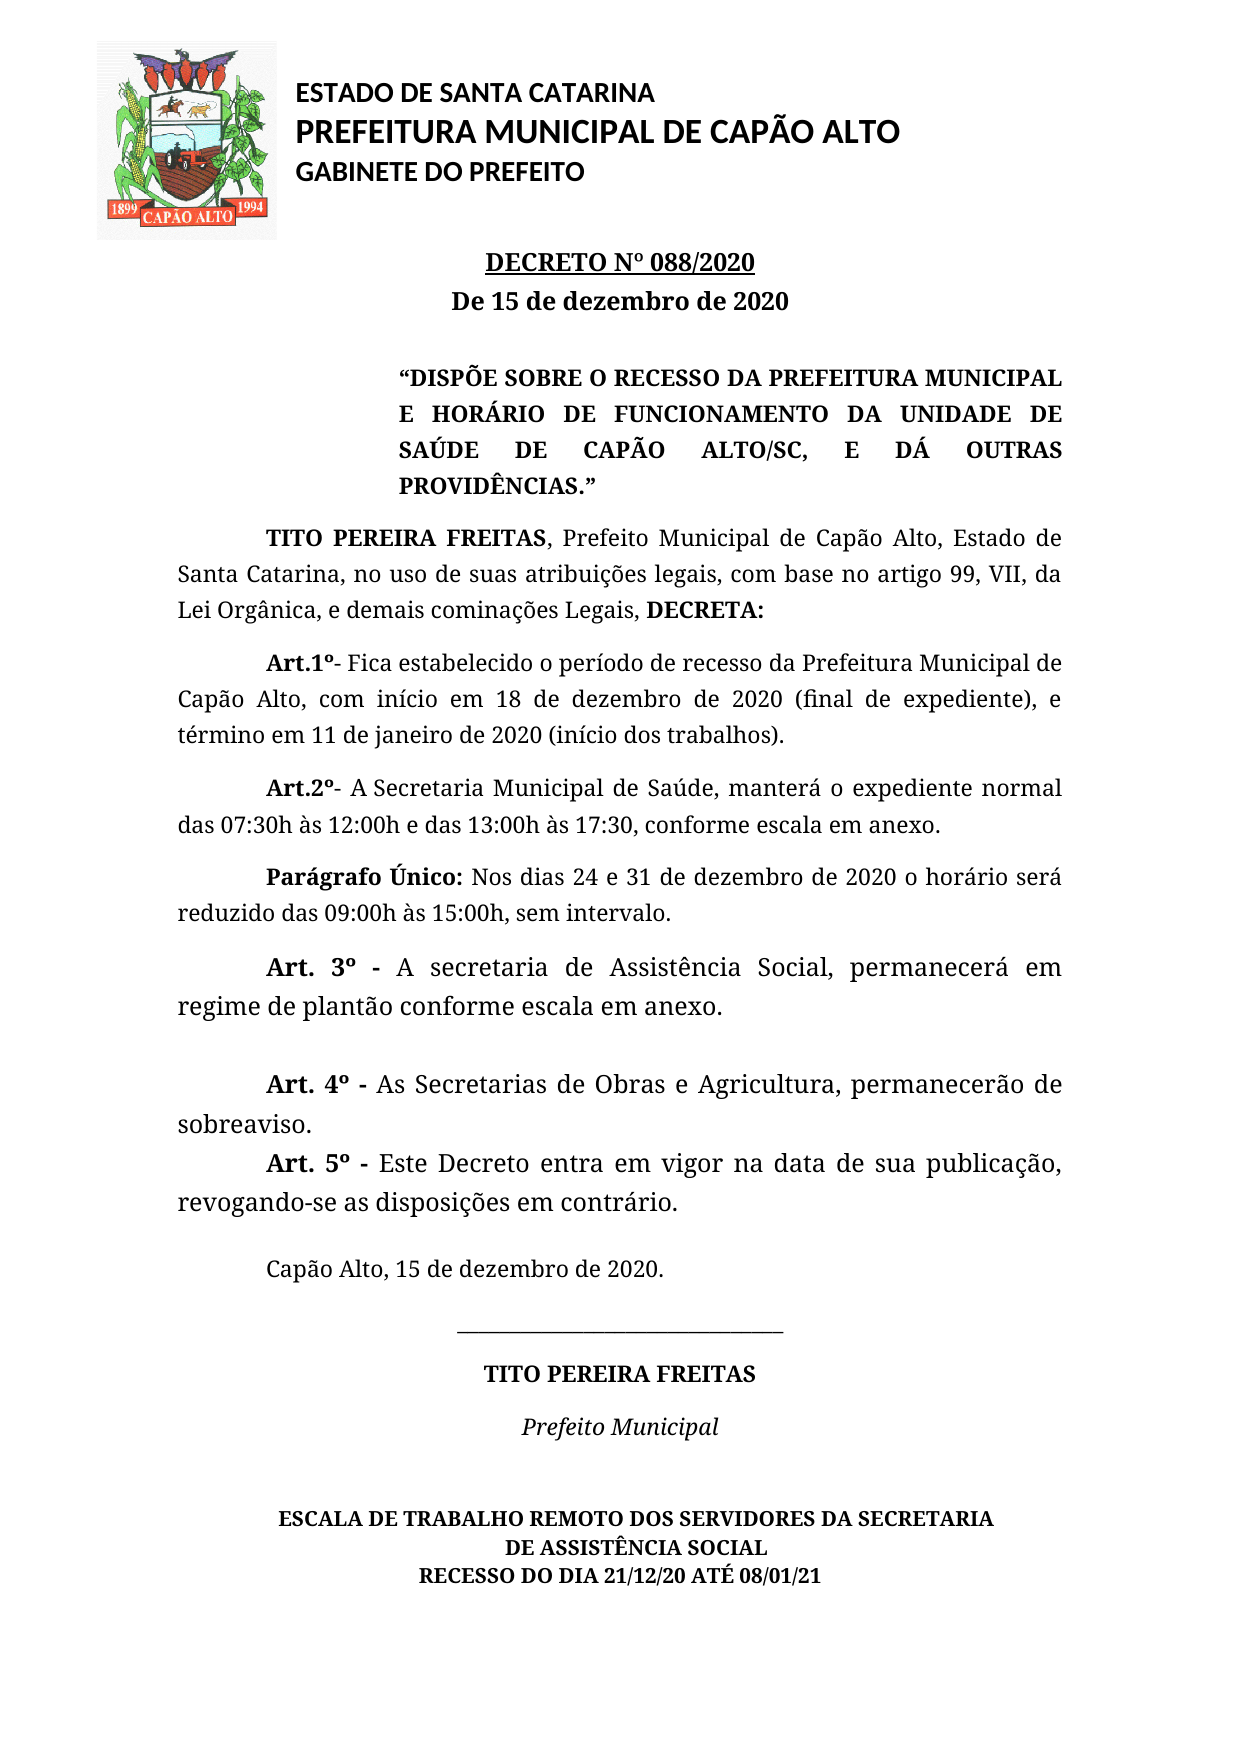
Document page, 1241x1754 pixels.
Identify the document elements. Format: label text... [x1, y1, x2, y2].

text TITO PEREIRA FREITAS, Prefeito Municipal de Capão Alto, Estado de Santa Catarina, no uso de suas atribuições legais, com base no artigo 99, VII, da Lei Orgânica, e demais cominações Legais, DECRETA: [177, 522, 1063, 625]
text Parágrafo Único: Nos dias 24 e 31 de dezembro de 2020 o horário será reduzido das 09:00h às 15:00h, sem intervalo. [177, 861, 1063, 928]
text ESCALA DE TRABALHO REMOTO DOS SERVIDORES DA SECRETARIA DE ASSISTÊNCIA SOCIAL [266, 1504, 1006, 1561]
text Art. 4º - As Secretarias de Obras e Agricultura, permanecerão de sobreaviso. [177, 1067, 1063, 1140]
text De 15 de dezembro de 2020 [177, 283, 1063, 318]
text _______________________________ [177, 1306, 1063, 1337]
text RECESSO DO DIA 21/12/20 ATÉ 08/01/21 [177, 1561, 1063, 1589]
text Prefeito Municipal [177, 1411, 1063, 1442]
text Art.2º- A Secretaria Municipal de Saúde, manterá o expediente normal das 07:30h às 12:00h e das 13:00h às 17:30, conforme escala em anexo. [177, 771, 1063, 840]
text DECRETO Nº 088/2020 [177, 216, 1063, 278]
text Art.1º- Fica estabelecido o período de recesso da Prefeitura Municipal de Capão Alto, com início em 18 de dezembro de 2020 (final de expediente), e término em 11 de janeiro de 2020 (início dos trabalhos). [177, 647, 1063, 750]
text Art. 3º - A secretaria de Assistência Social, permanecerá em regime de plantão conforme escala em anexo. [177, 950, 1063, 1023]
text “DISPÕE SOBRE O RECESSO DA PREFEITURA MUNICIPAL E HORÁRIO DE FUNCIONAMENTO DA UNIDADE DE SAÚDE DE CAPÃO ALTO/SC, E DÁ OUTRAS PROVIDÊNCIAS.” [398, 362, 1063, 501]
text Capão Alto, 15 de dezembro de 2020. [177, 1253, 1063, 1284]
text Art. 5º - Este Decreto entra em vigor na data de sua publicação, revogando-se as disposições em contrário. [177, 1146, 1063, 1219]
text TITO PEREIRA FREITAS [177, 1358, 1063, 1389]
